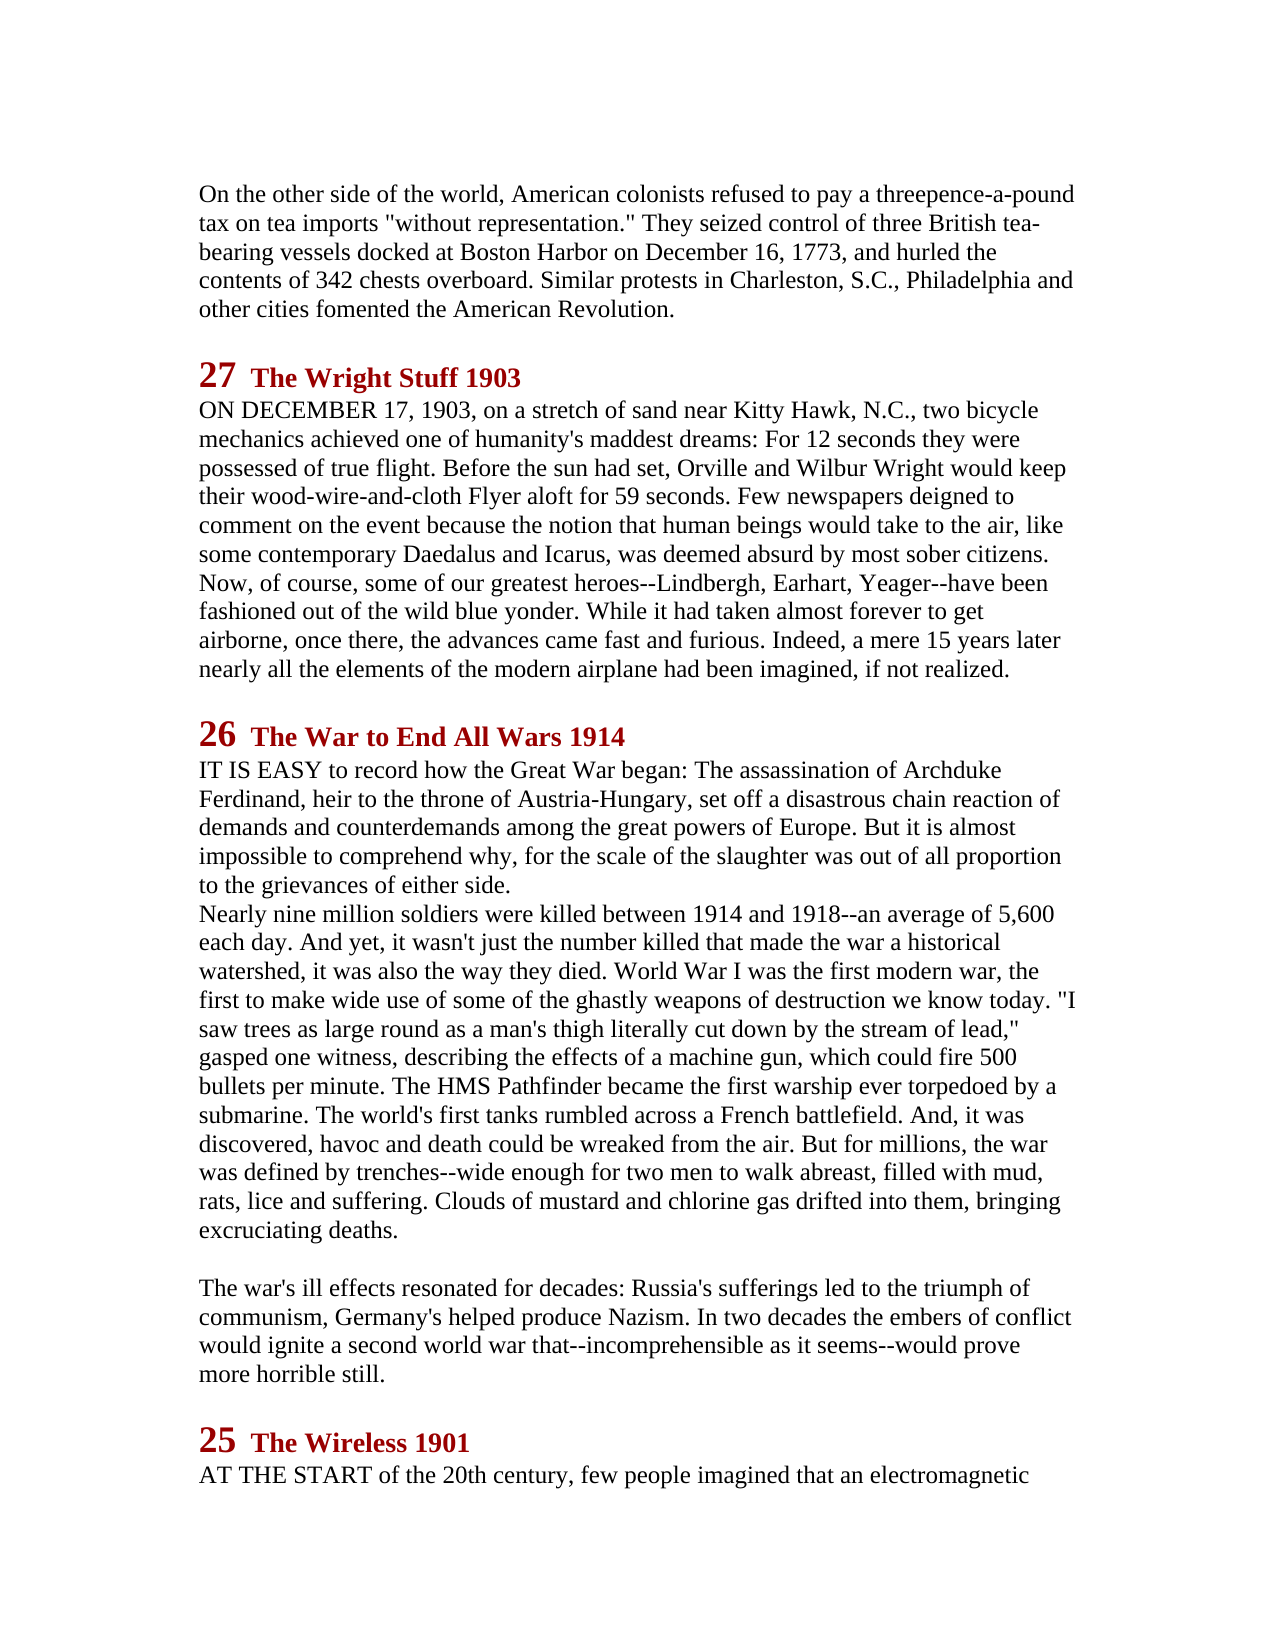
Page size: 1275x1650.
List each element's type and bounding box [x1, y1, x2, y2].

table_header [199, 150, 1076, 1489]
